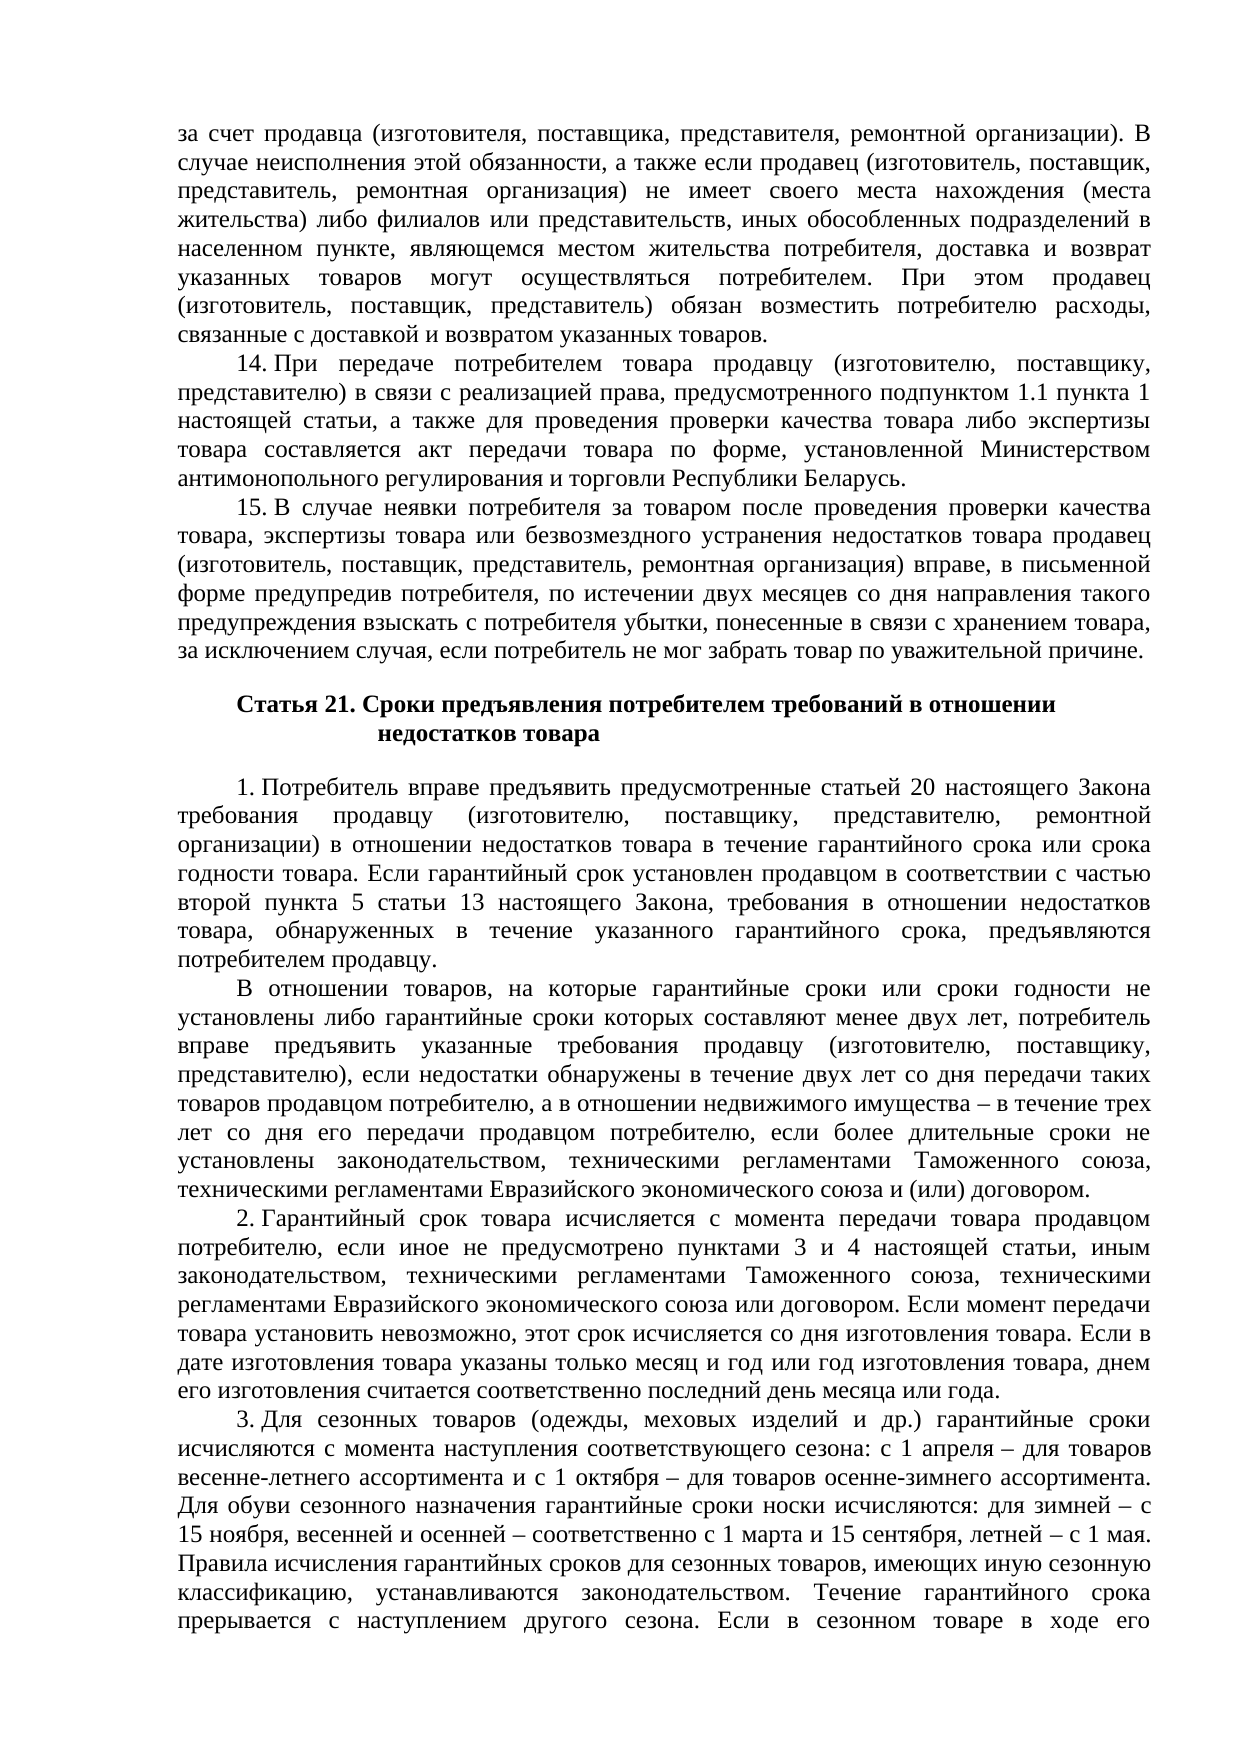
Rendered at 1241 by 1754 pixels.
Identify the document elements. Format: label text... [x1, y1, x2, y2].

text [177, 1404, 1152, 1634]
text Статья 21. Сроки предъявления потребителем требований в отношении недостатков товара [236, 689, 1152, 747]
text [177, 118, 1152, 348]
text 14. При передаче потребителем товара продавцу (изготовителю, поставщику, представителю) в связи с реализацией права, предусмотренного подпунктом 1.1 пункта 1 настоящей статьи, а также для проведения проверки качества товара либо экспертизы товара составляется акт передачи товара по форме, установленной Министерством антимонопольного регулирования и торговли Республики Беларусь. [177, 348, 1152, 492]
text 2. Гарантийный срок товара исчисляется с момента передачи товара продавцом потребителю, если иное не предусмотрено пунктами 3 и 4 настоящей статьи, иным законодательством, техническими регламентами Таможенного союза, техническими регламентами Евразийского экономического союза или договором. Если момент передачи товара установить невозможно, этот срок исчисляется со дня изготовления товара. Если в дате изготовления товара указаны только месяц и год или год изготовления товара, днем его изготовления считается соответственно последний день месяца или года. [177, 1203, 1152, 1404]
text 1. Потребитель вправе предъявить предусмотренные статьей 20 настоящего Закона требования продавцу (изготовителю, поставщику, представителю, ремонтной организации) в отношении недостатков товара в течение гарантийного срока или срока годности товара. Если гарантийный срок установлен продавцом в соответствии с частью второй пункта 5 статьи 13 настоящего Закона, требования в отношении недостатков товара, обнаруженных в течение указанного гарантийного срока, предъявляются потребителем продавцу. [177, 772, 1152, 973]
text 15. В случае неявки потребителя за товаром после проведения проверки качества товара, экспертизы товара или безвозмездного устранения недостатков товара продавец (изготовитель, поставщик, представитель, ремонтная организация) вправе, в письменной форме предупредив потребителя, по истечении двух месяцев со дня направления такого предупреждения взыскать с потребителя убытки, понесенные в связи с хранением товара, за исключением случая, если потребитель не мог забрать товар по уважительной причине. [177, 492, 1152, 664]
text В отношении товаров, на которые гарантийные сроки или сроки годности не установлены либо гарантийные сроки которых составляют менее двух лет, потребитель вправе предъявить указанные требования продавцу (изготовителю, поставщику, представителю), если недостатки обнаружены в течение двух лет со дня передачи таких товаров продавцом потребителю, а в отношении недвижимого имущества – в течение трех лет со дня его передачи продавцом потребителю, если более длительные сроки не установлены законодательством, техническими регламентами Таможенного союза, техническими регламентами Евразийского экономического союза и (или) договором. [177, 973, 1152, 1203]
